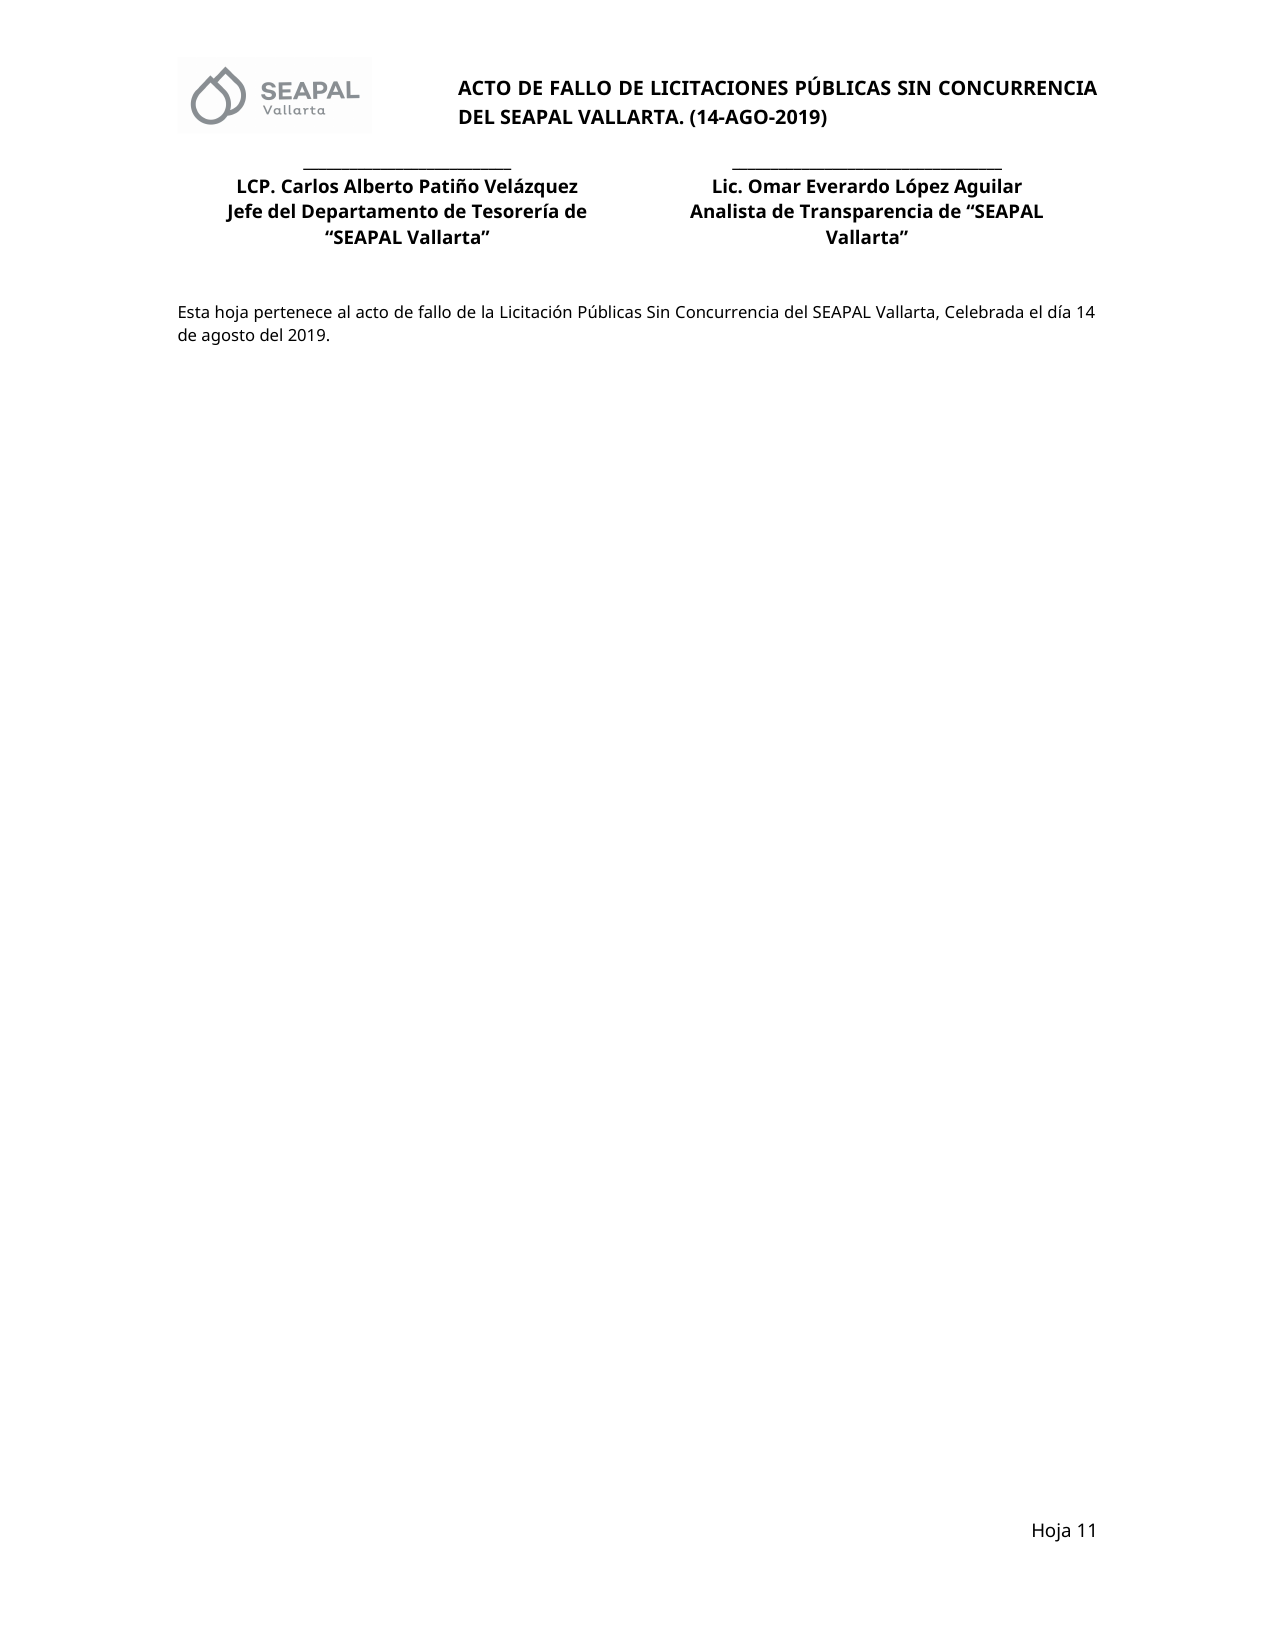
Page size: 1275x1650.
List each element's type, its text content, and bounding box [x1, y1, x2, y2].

picture [177, 57, 373, 134]
table_cell Lic. Omar Everardo López Aguilar [637, 173, 1097, 199]
text Esta hoja pertenece al acto de fallo de la Licitación Públicas Sin Concurrencia del SEAPAL Vallarta, Celebrada el día 14 de agosto del 2019. [177, 301, 1098, 346]
table_cell Analista de Transparencia de “SEAPAL Vallarta” [637, 199, 1097, 250]
table_cell Jefe del Departamento de Tesorería de “SEAPAL Vallarta” [177, 199, 637, 250]
table_header ___________________________ [177, 148, 637, 173]
table_cell LCP. Carlos Alberto Patiño Velázquez [177, 173, 637, 199]
table_header ___________________________________ [637, 148, 1097, 173]
